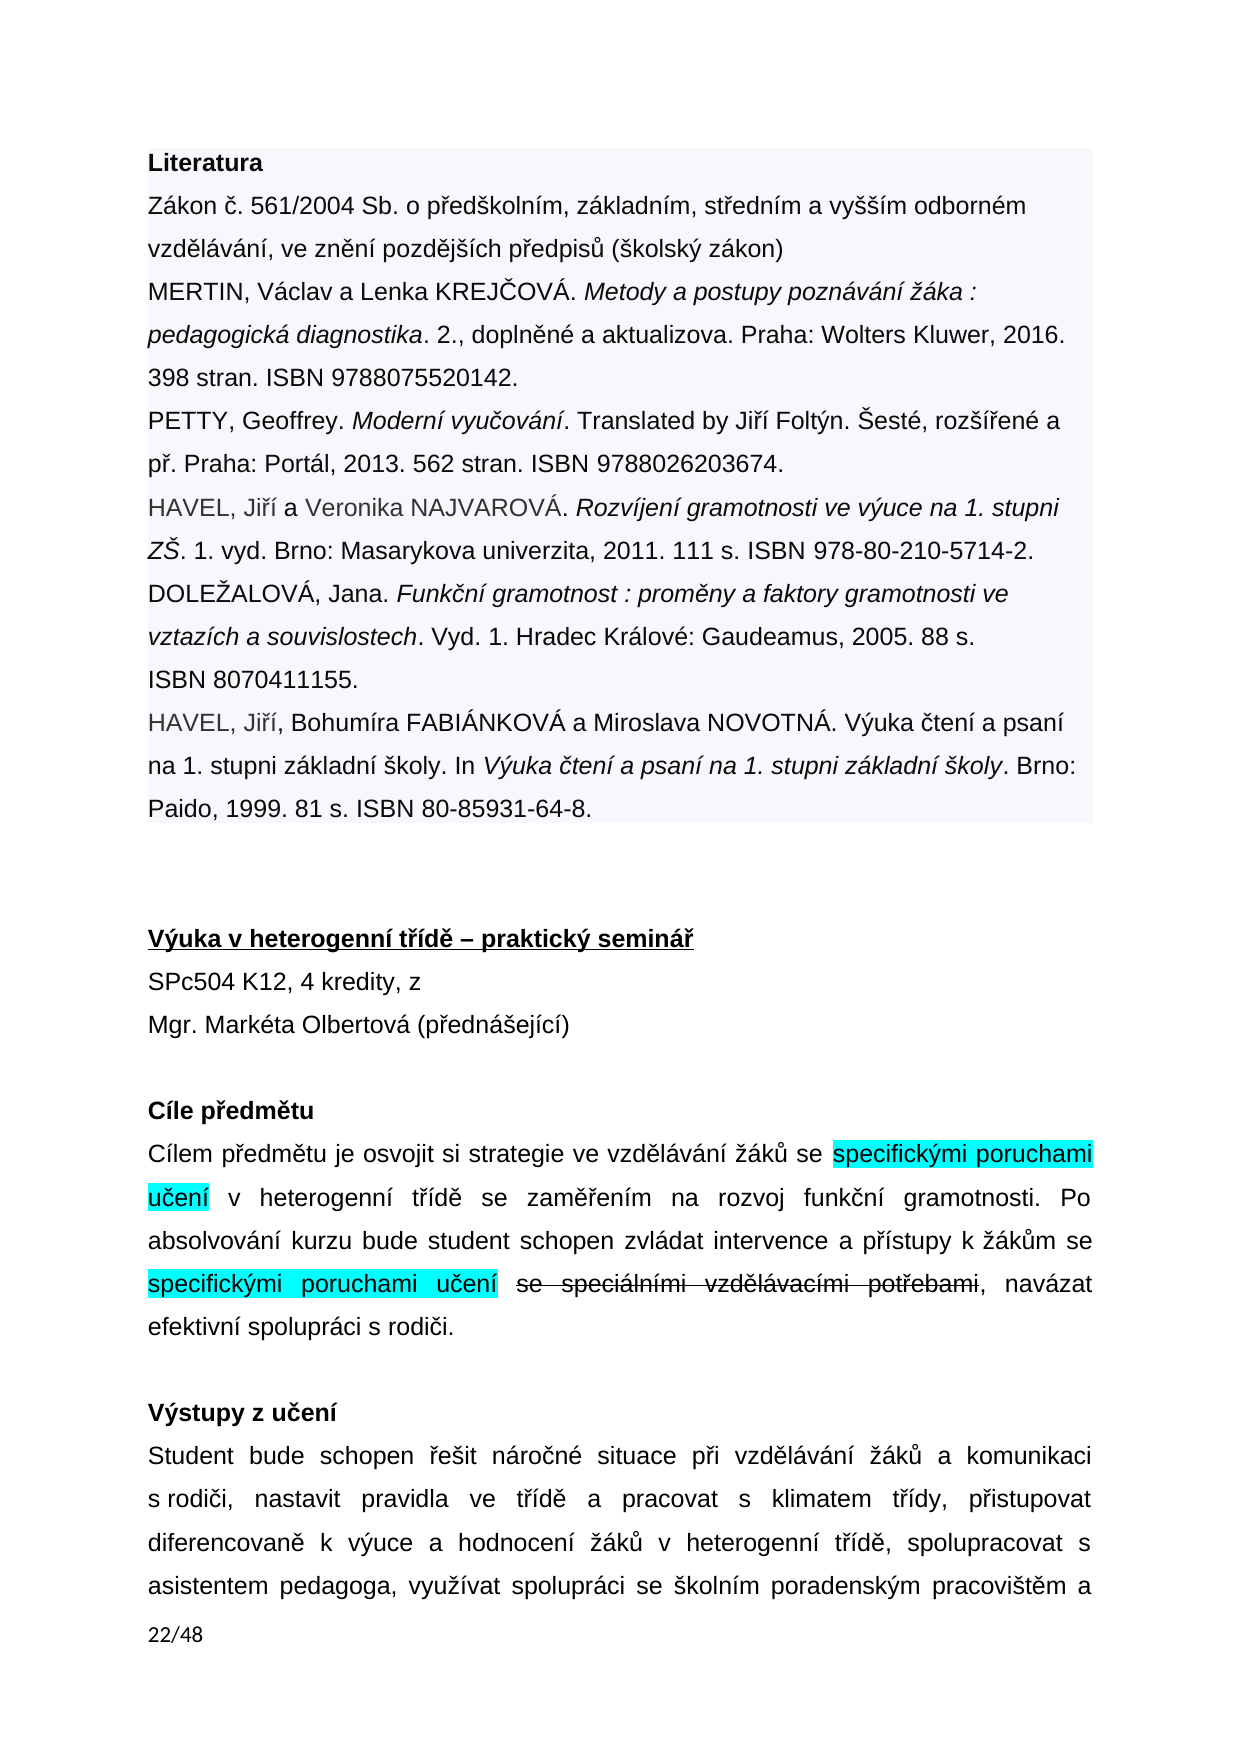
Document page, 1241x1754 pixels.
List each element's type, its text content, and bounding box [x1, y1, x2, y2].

text Výuka v heterogenní třídě – praktický seminář [148, 924, 1093, 953]
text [148, 1441, 1093, 1599]
text SPc504 K12, 4 kredity, z [148, 967, 1093, 996]
text Mgr. Markéta Olbertová (přednášející) [148, 1010, 1093, 1039]
text MERTIN, Václav a Lenka KREJČOVÁ. Metody a postupy poznávání žáka : pedagogická diagnostika. 2., doplněné a aktualizova. Praha: Wolters Kluwer, 2016. 398 stran. ISBN 9788075520142. [148, 277, 1093, 392]
text Cílem předmětu je osvojit si strategie ve vzdělávání žáků se specifickými poruchami učení v heterogenní třídě se zaměřením na rozvoj funkční gramotnosti. Po absolvování kurzu bude student schopen zvládat intervence a přístupy k žákům se specifickými poruchami učení se speciálními vzdělávacími potřebami, navázat efektivní spolupráci s rodiči. [148, 1139, 1093, 1341]
text HAVEL, Jiří a Veronika NAJVAROVÁ. Rozvíjení gramotnosti ve výuce na 1. stupni ZŠ. 1. vyd. Brno: Masarykova univerzita, 2011. 111 s. ISBN 978-80-210-5714-2. [148, 493, 1093, 564]
text HAVEL, Jiří, Bohumíra FABIÁNKOVÁ a Miroslava NOVOTNÁ. Výuka čtení a psaní na 1. stupni základní školy. In Výuka čtení a psaní na 1. stupni základní školy. Brno: Paido, 1999. 81 s. ISBN 80-85931-64-8. [148, 708, 1093, 823]
text Zákon č. 561/2004 Sb. o předškolním, základním, středním a vyšším odborném vzdělávání, ve znění pozdějších předpisů (školský zákon) [148, 191, 1093, 263]
text PETTY, Geoffrey. Moderní vyučování. Translated by Jiří Foltýn. Šesté, rozšířené a př. Praha: Portál, 2013. 562 stran. ISBN 9788026203674. [148, 406, 1093, 478]
text DOLEŽALOVÁ, Jana. Funkční gramotnost : proměny a faktory gramotnosti ve vztazích a souvislostech. Vyd. 1. Hradec Králové: Gaudeamus, 2005. 88 s. ISBN 8070411155. [148, 579, 1093, 694]
text Literatura [148, 148, 1093, 176]
text Výstupy z učení [148, 1398, 1093, 1427]
text Cíle předmětu [148, 1096, 1093, 1125]
